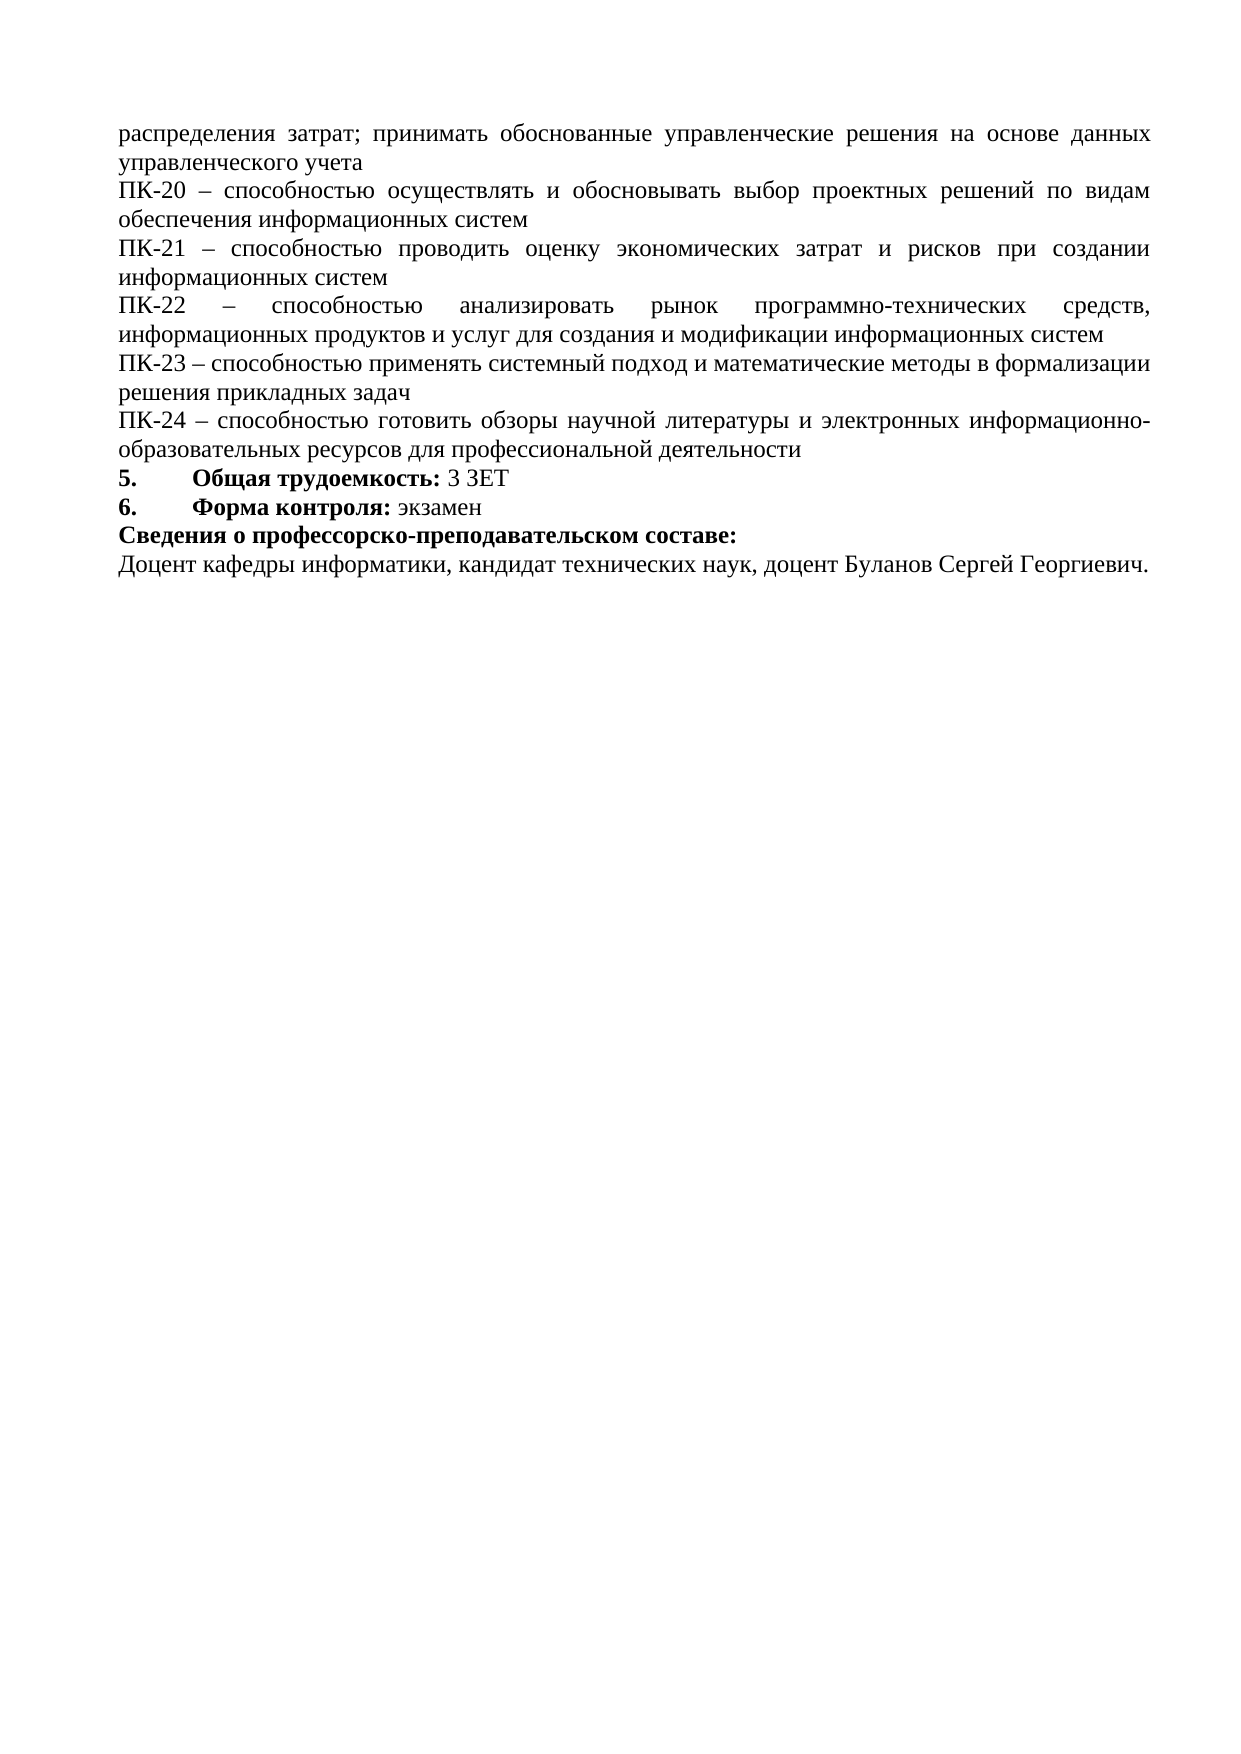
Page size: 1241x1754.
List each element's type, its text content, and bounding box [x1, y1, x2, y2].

text ПК-20 – способностью осуществлять и обосновывать выбор проектных решений по видам обеспечения информационных систем [118, 176, 1152, 233]
text ПК-22 – способностью анализировать рынок программно-технических средств, информационных продуктов и услуг для создания и модификации информационных систем [118, 291, 1152, 348]
text ПК-24 – способностью готовить обзоры научной литературы и электронных информационно-образовательных ресурсов для профессиональной деятельности [118, 406, 1152, 463]
text ПК-21 – способностью проводить оценку экономических затрат и рисков при создании информационных систем [118, 233, 1152, 291]
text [118, 118, 1152, 176]
text Доцент кафедры информатики, кандидат технических наук, доцент Буланов Сергей Георгиевич. [118, 549, 1152, 578]
text ПК-23 – способностью применять системный подход и математические методы в формализации решения прикладных задач [118, 348, 1152, 406]
text Сведения о профессорско-преподавательском составе: [118, 521, 1152, 549]
list Общая трудоемкость: 3 ЗЕТ [118, 463, 1152, 492]
list Форма контроля: экзамен [118, 492, 1152, 521]
